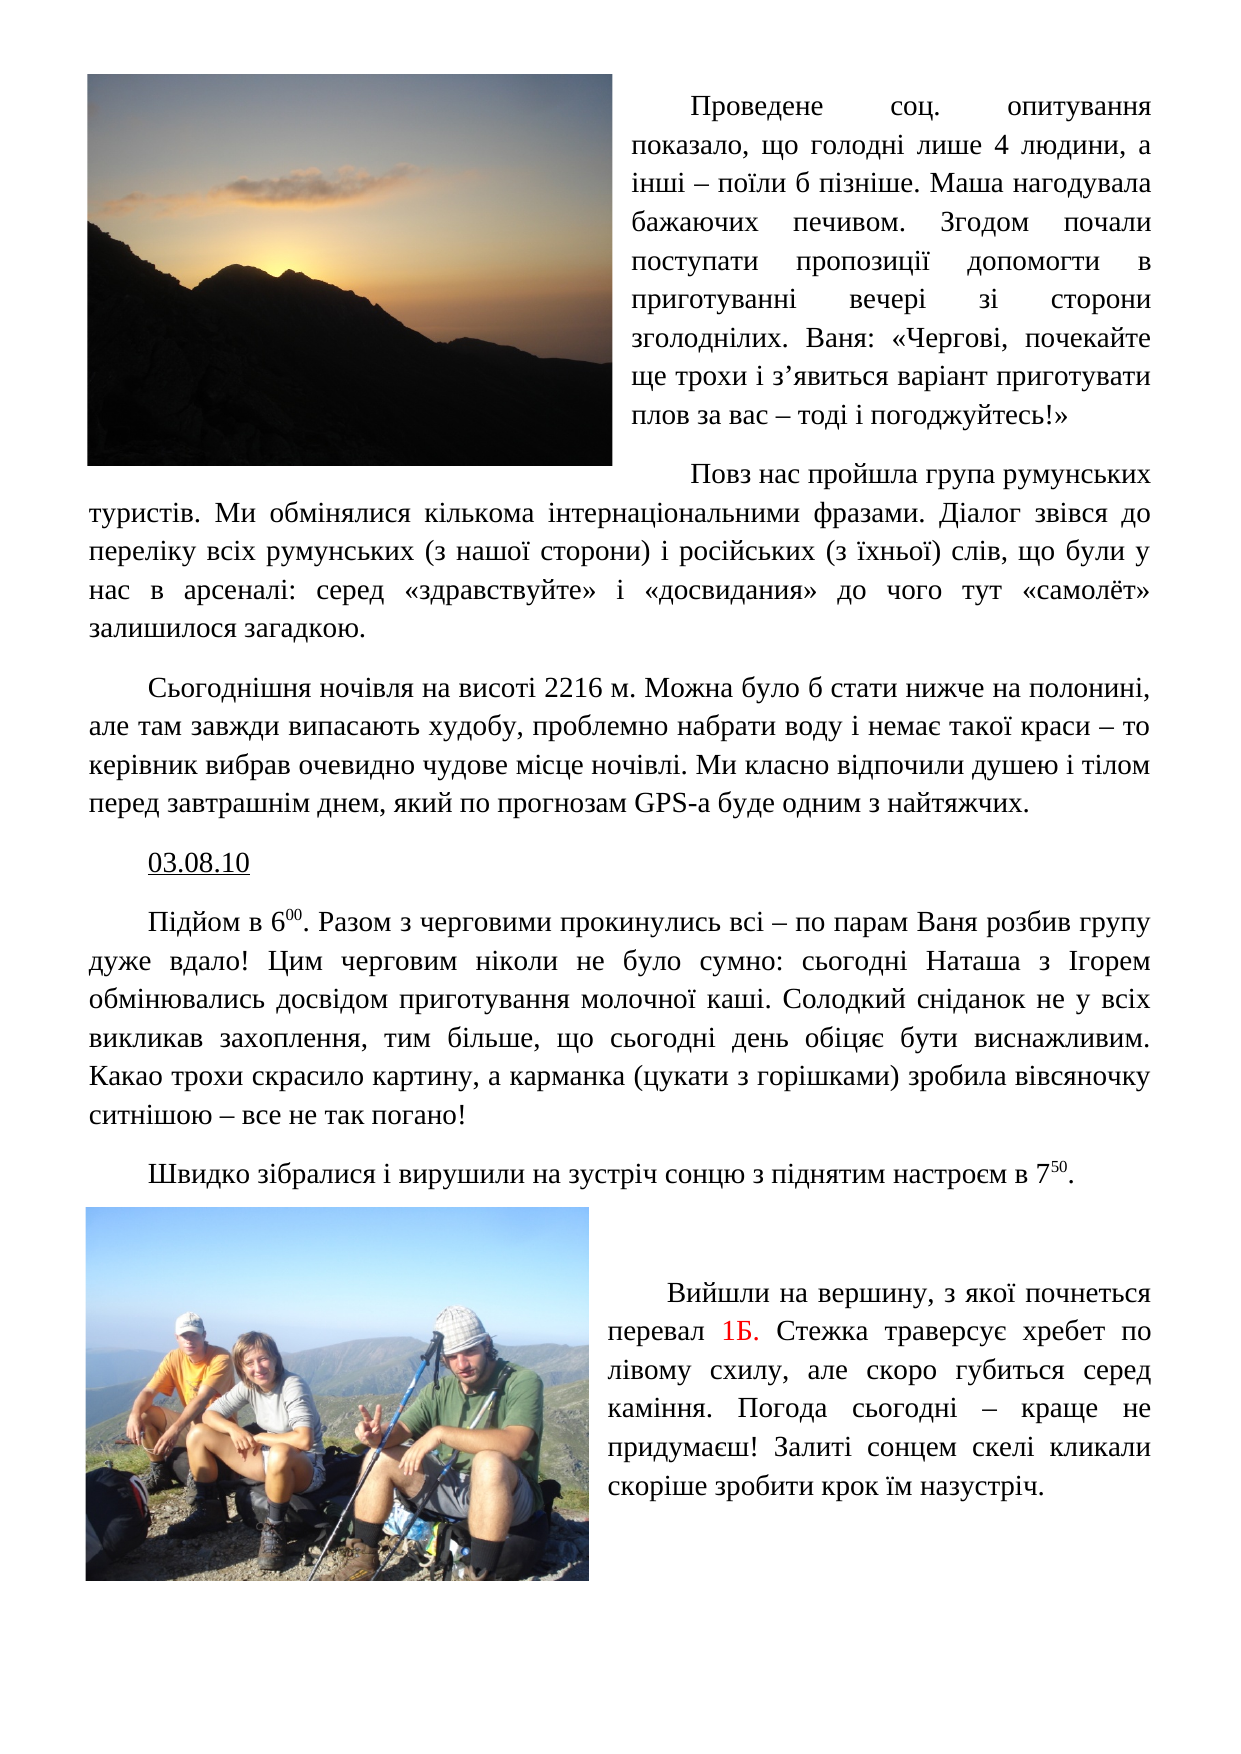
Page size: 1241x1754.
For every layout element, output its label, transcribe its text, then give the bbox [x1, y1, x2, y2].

picture [85, 1207, 589, 1580]
text Сьогоднішня ночівля на висоті 2216 м. Можна було б стати нижче на полонині, але там завжди випасають худобу, проблемно набрати воду і немає такої краси – то керівник вибрав очевидно чудове місце ночівлі. Ми класно відпочили душею і тілом перед завтрашнім днем, який по прогнозам GPS-а буде одним з найтяжчих. [89, 670, 1152, 819]
text Повз нас пройшла група румунських туристів. Ми обмінялися кількома інтернаціональними фразами. Діалог звівся до переліку всіх румунських (з нашої сторони) і російських (з їхньої) слів, що були у нас в арсеналі: серед «здравствуйте» і «досвидания» до чого тут «самолёт» залишилося загадкою. [89, 456, 1152, 644]
picture [87, 74, 612, 465]
text Підйом в 600. Разом з черговими прокинулись всі – по парам Ваня розбив групу дуже вдало! Цим черговим ніколи не було сумно: сьогодні Наташа з Ігорем обмінювались досвідом приготування молочної каші. Солодкий сніданок не у всіх викликав захоплення, тим більше, що сьогодні день обіцяє бути виснажливим. Какао трохи скрасило картину, а карманка (цукати з горішками) зробила вівсяночку ситнішою – все не так погано! [89, 904, 1152, 1130]
text 03.08.10 [89, 845, 1152, 878]
text Швидко зібралися і вирушили на зустріч сонцю з піднятим настроєм в 750. [89, 1156, 1152, 1190]
text Проведене соц. опитування показало, що голодні лише 4 людини, а інші – поїли б пізніше. Маша нагодувала бажаючих печивом. Згодом почали поступати пропозиції допомогти в приготуванні вечері зі сторони зголоднілих. Ваня: «Чергові, почекайте ще трохи і з’явиться варіант приготувати плов за вас – тоді і погоджуйтесь!» [612, 88, 1152, 430]
text Вийшли на вершину, з якої почнеться перевал 1Б. Стежка траверсує хребет по лівому схилу, але скоро губиться серед каміння. Погода сьогодні – краще не придумаєш! Залиті сонцем скелі кликали скоріше зробити крок їм назустріч. [589, 1275, 1152, 1501]
